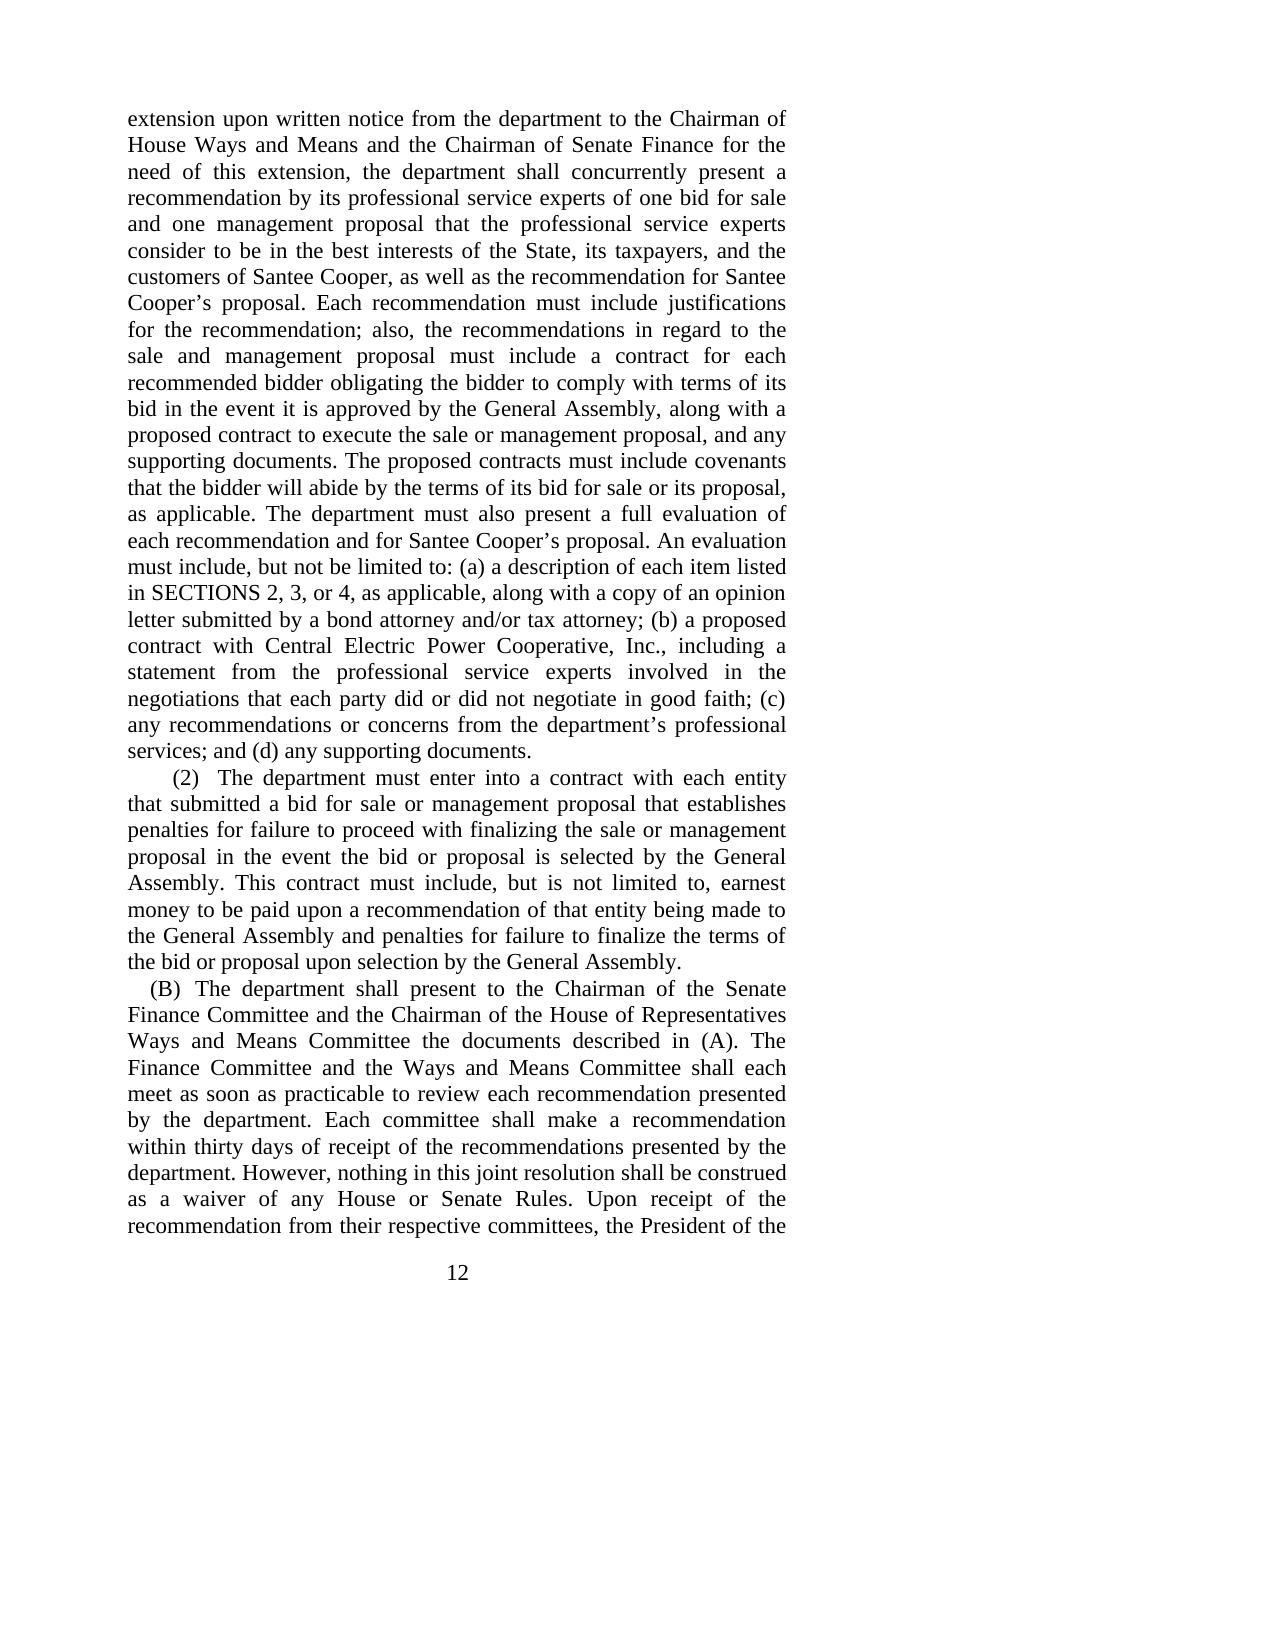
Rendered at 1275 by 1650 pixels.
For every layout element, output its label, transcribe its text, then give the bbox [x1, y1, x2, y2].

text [127, 105, 787, 764]
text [127, 975, 787, 1238]
text (2) The department must enter into a contract with each entity that submitted a bid for sale or management proposal that establishes penalties for failure to proceed with finalizing the sale or management proposal in the event the bid or proposal is selected by the General Assembly. This contract must include, but is not limited to, earnest money to be paid upon a recommendation of that entity being made to the General Assembly and penalties for failure to finalize the terms of the bid or proposal upon selection by the General Assembly. [127, 764, 787, 975]
